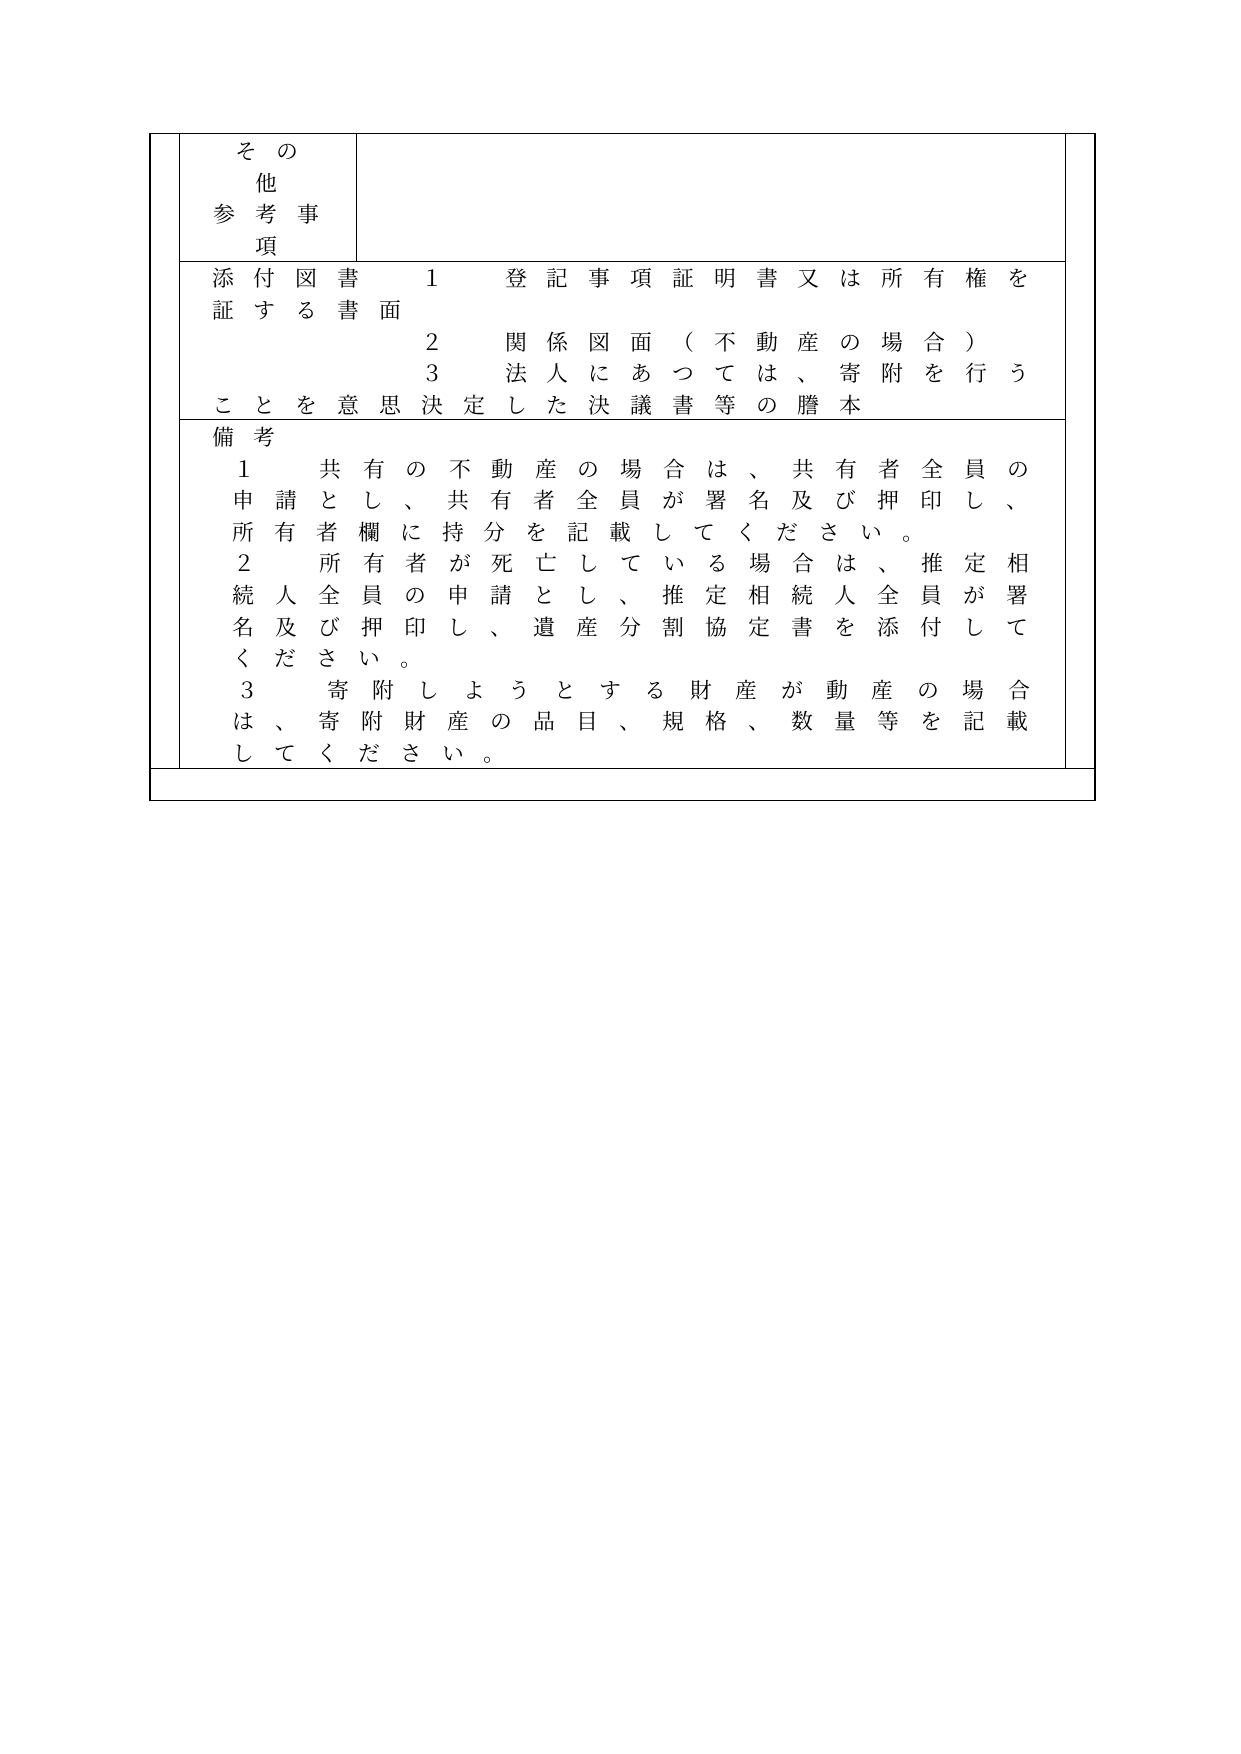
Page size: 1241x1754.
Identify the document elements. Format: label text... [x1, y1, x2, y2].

table_cell 添付図書 １ 登記事項証明書又は所有権を証する書面 ２ 関係図面（不動産の場合） ３ 法人にあつては、寄附を行うことを意思決定した決議書等の謄本 [180, 262, 1065, 419]
table_cell その他 参考事項 [180, 134, 356, 261]
table_cell 備考 １ 共有の不動産の場合は、共有者全員の申請とし、共有者全員が署名及び押印し、所有者欄に持分を記載してください。 ２ 所有者が死亡している場合は、推定相続人全員の申請とし、推定相続人全員が署名及び押印し、遺産分割協定書を添付してください。 ３ 寄附しようとする財産が動産の場合は、寄附財産の品目、規格、数量等を記載してください。 [180, 420, 1065, 768]
table_cell [357, 134, 1065, 261]
table_cell [151, 769, 1094, 800]
